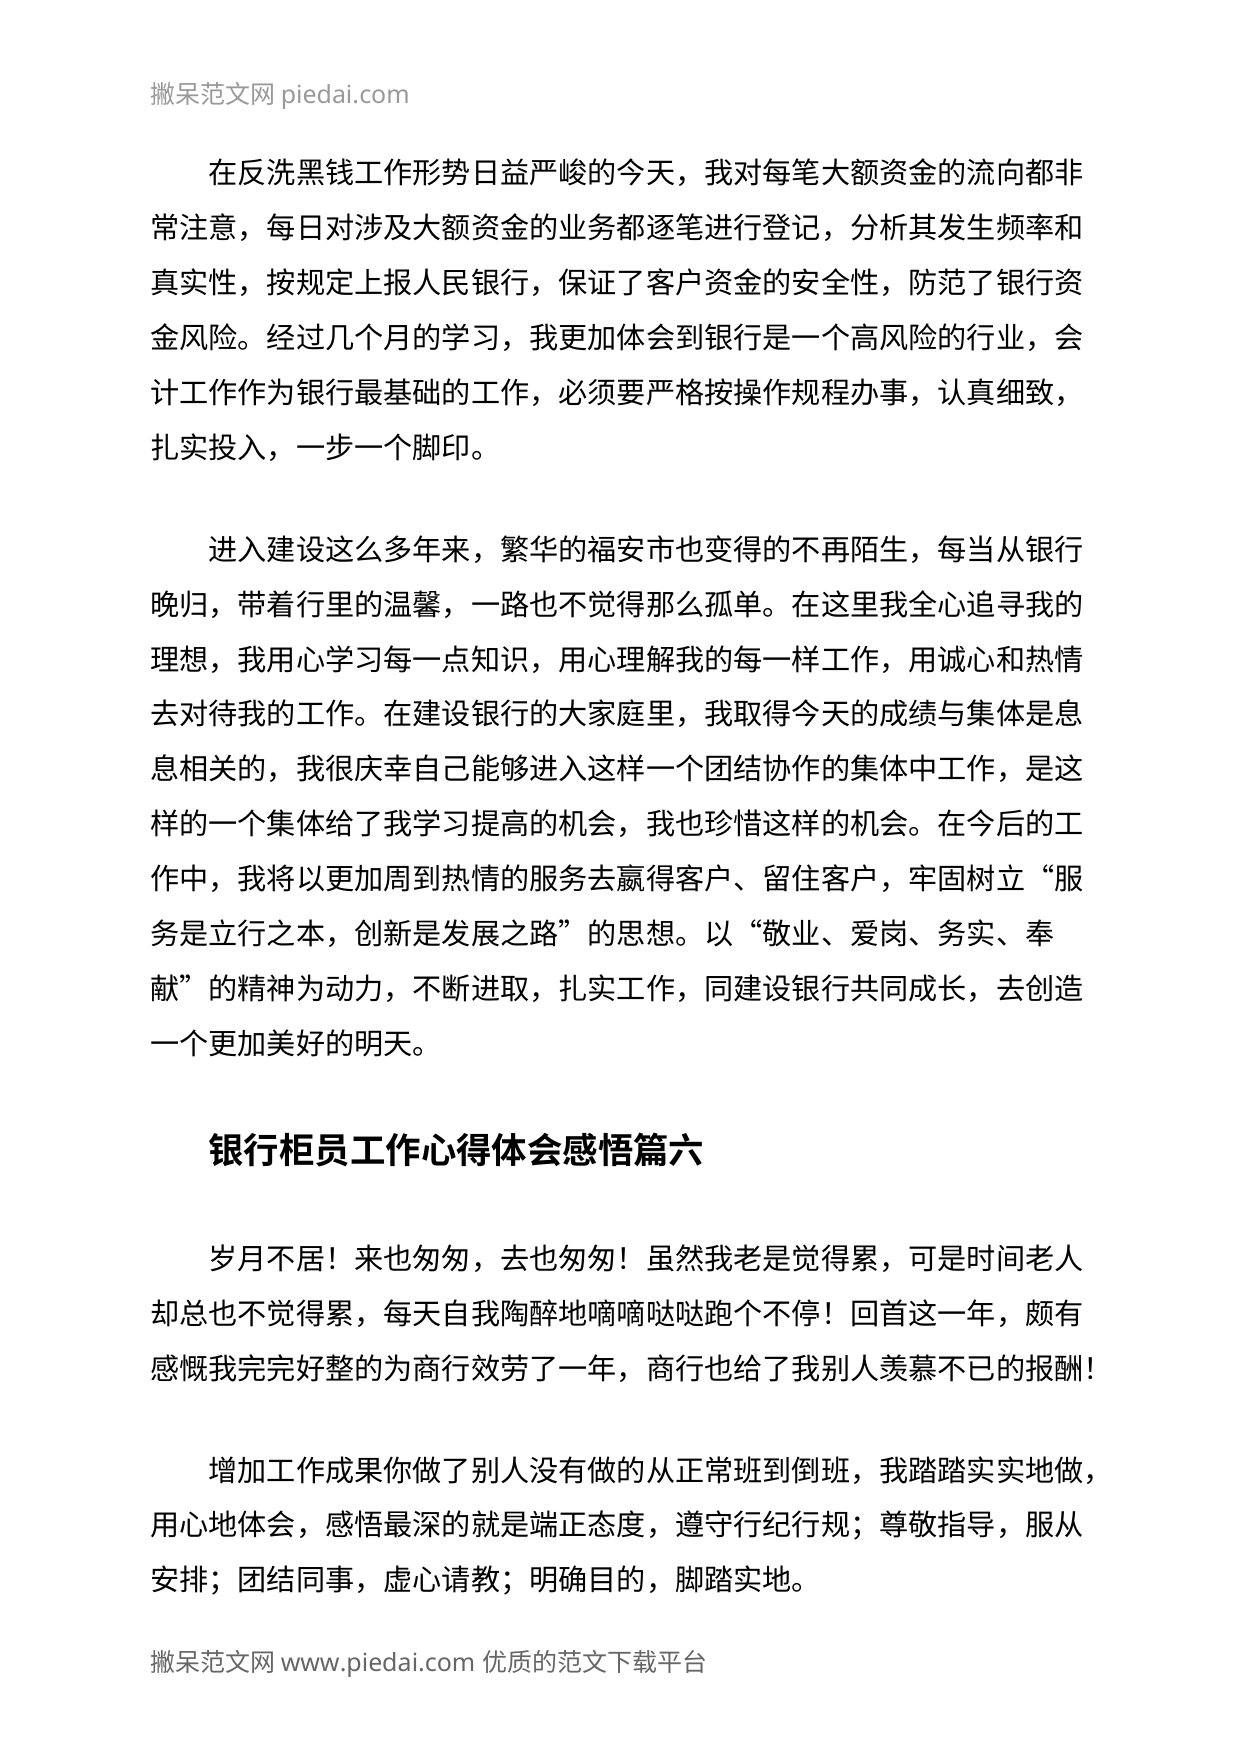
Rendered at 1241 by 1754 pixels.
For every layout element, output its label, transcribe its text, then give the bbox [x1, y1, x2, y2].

text 银行柜员工作心得体会感悟篇六 [150, 1122, 1090, 1173]
text 在反洗黑钱工作形势日益严峻的今天，我对每笔大额资金的流向都非常注意，每日对涉及大额资金的业务都逐笔进行登记，分析其发生频率和真实性，按规定上报人民银行，保证了客户资金的安全性，防范了银行资金风险。经过几个月的学习，我更加体会到银行是一个高风险的行业，会计工作作为银行最基础的工作，必须要严格按操作规程办事，认真细致，扎实投入，一步一个脚印。 [150, 150, 1090, 467]
text 岁月不居！来也匆匆，去也匆匆！虽然我老是觉得累，可是时间老人却总也不觉得累，每天自我陶醉地嘀嘀哒哒跑个不停！回首这一年，颇有感慨我完完好整的为商行效劳了一年，商行也给了我别人羡慕不已的报酬！ [150, 1236, 1090, 1388]
text 增加工作成果你做了别人没有做的从正常班到倒班，我踏踏实实地做，用心地体会，感悟最深的就是端正态度，遵守行纪行规；尊敬指导，服从安排；团结同事，虚心请教；明确目的，脚踏实地。 [150, 1447, 1090, 1599]
text 进入建设这么多年来，繁华的福安市也变得的不再陌生，每当从银行晚归，带着行里的温馨，一路也不觉得那么孤单。在这里我全心追寻我的理想，我用心学习每一点知识，用心理解我的每一样工作，用诚心和热情去对待我的工作。在建设银行的大家庭里，我取得今天的成绩与集体是息息相关的，我很庆幸自己能够进入这样一个团结协作的集体中工作，是这样的一个集体给了我学习提高的机会，我也珍惜这样的机会。在今后的工作中，我将以更加周到热情的服务去嬴得客户、留住客户，牢固树立“服务是立行之本，创新是发展之路”的思想。以“敬业、爱岗、务实、奉献”的精神为动力，不断进取，扎实工作，同建设银行共同成长，去创造一个更加美好的明天。 [150, 526, 1090, 1063]
